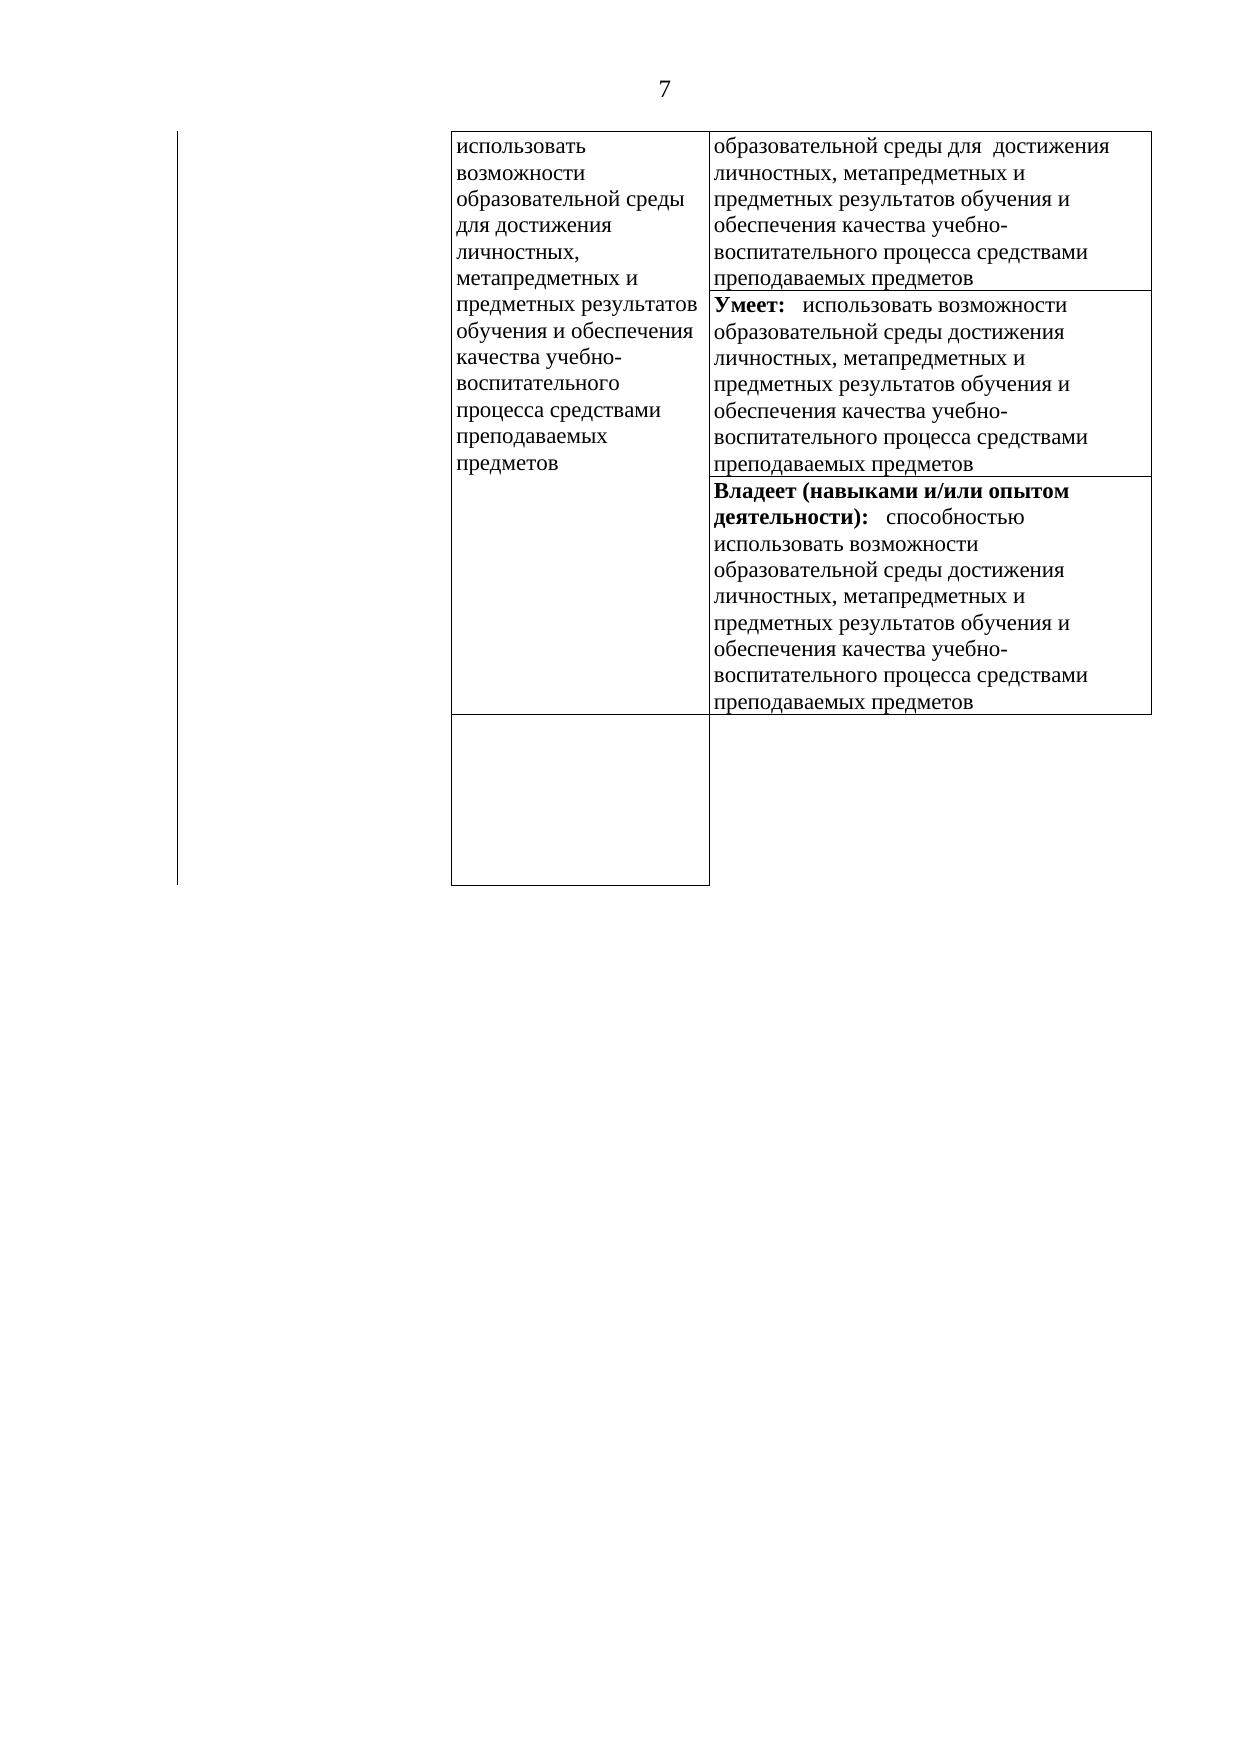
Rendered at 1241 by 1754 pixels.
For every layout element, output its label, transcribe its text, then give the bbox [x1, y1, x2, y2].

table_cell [710, 132, 1151, 290]
table_cell Умеет: использовать возможности образовательной среды достижения личностных, метапредметных и предметных результатов обучения и обеспечения качества учебно-воспитательного процесса средствами преподаваемых предметов [710, 291, 1151, 476]
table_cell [452, 132, 709, 714]
table_cell Владеет (навыками и/или опытом деятельности): способностью использовать возможности образовательной среды достижения личностных, метапредметных и предметных результатов обучения и обеспечения качества учебно-воспитательного процесса средствами преподаваемых предметов [710, 477, 1151, 714]
table_cell [452, 715, 709, 885]
